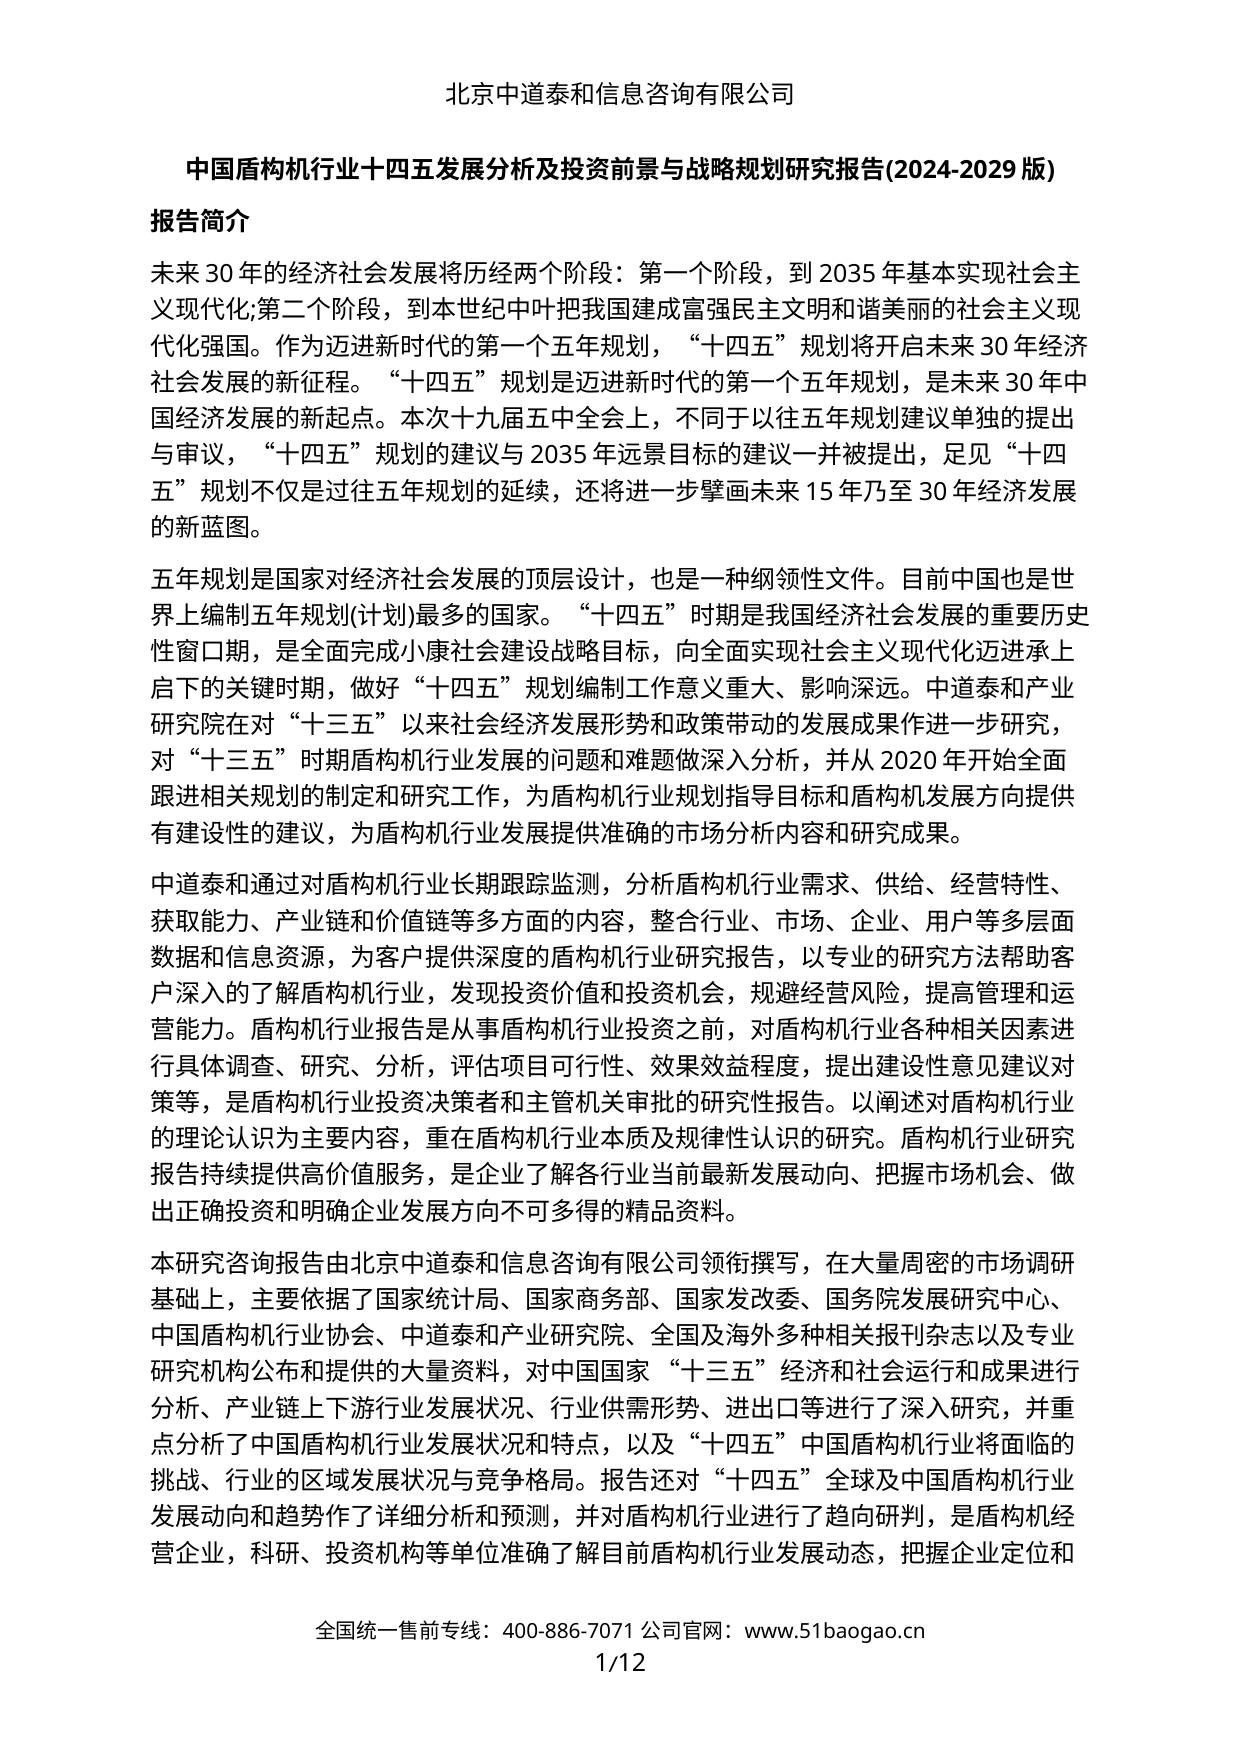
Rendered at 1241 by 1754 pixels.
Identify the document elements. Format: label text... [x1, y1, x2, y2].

text 中国盾构机行业十四五发展分析及投资前景与战略规划研究报告(2024-2029版) [150, 150, 1090, 186]
text 未来30年的经济社会发展将历经两个阶段：第一个阶段，到2035年基本实现社会主义现代化;第二个阶段，到本世纪中叶把我国建成富强民主文明和谐美丽的社会主义现代化强国。作为迈进新时代的第一个五年规划，“十四五”规划将开启未来30年经济社会发展的新征程。“十四五”规划是迈进新时代的第一个五年规划，是未来30年中国经济发展的新起点。本次十九届五中全会上，不同于以往五年规划建议单独的提出与审议，“十四五”规划的建议与2035年远景目标的建议一并被提出，足见“十四五”规划不仅是过往五年规划的延续，还将进一步擘画未来15年乃至30年经济发展的新蓝图。 [150, 254, 1090, 544]
text 报告简介 [150, 202, 1090, 238]
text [150, 1243, 1090, 1569]
text 五年规划是国家对经济社会发展的顶层设计，也是一种纲领性文件。目前中国也是世界上编制五年规划(计划)最多的国家。“十四五”时期是我国经济社会发展的重要历史性窗口期，是全面完成小康社会建设战略目标，向全面实现社会主义现代化迈进承上启下的关键时期，做好“十四五”规划编制工作意义重大、影响深远。中道泰和产业研究院在对“十三五”以来社会经济发展形势和政策带动的发展成果作进一步研究，对“十三五”时期盾构机行业发展的问题和难题做深入分析，并从2020年开始全面跟进相关规划的制定和研究工作，为盾构机行业规划指导目标和盾构机发展方向提供有建设性的建议，为盾构机行业发展提供准确的市场分析内容和研究成果。 [150, 559, 1090, 849]
text 中道泰和通过对盾构机行业长期跟踪监测，分析盾构机行业需求、供给、经营特性、获取能力、产业链和价值链等多方面的内容，整合行业、市场、企业、用户等多层面数据和信息资源，为客户提供深度的盾构机行业研究报告，以专业的研究方法帮助客户深入的了解盾构机行业，发现投资价值和投资机会，规避经营风险，提高管理和运营能力。盾构机行业报告是从事盾构机行业投资之前，对盾构机行业各种相关因素进行具体调查、研究、分析，评估项目可行性、效果效益程度，提出建设性意见建议对策等，是盾构机行业投资决策者和主管机关审批的研究性报告。以阐述对盾构机行业的理论认识为主要内容，重在盾构机行业本质及规律性认识的研究。盾构机行业研究报告持续提供高价值服务，是企业了解各行业当前最新发展动向、把握市场机会、做出正确投资和明确企业发展方向不可多得的精品资料。 [150, 865, 1090, 1227]
